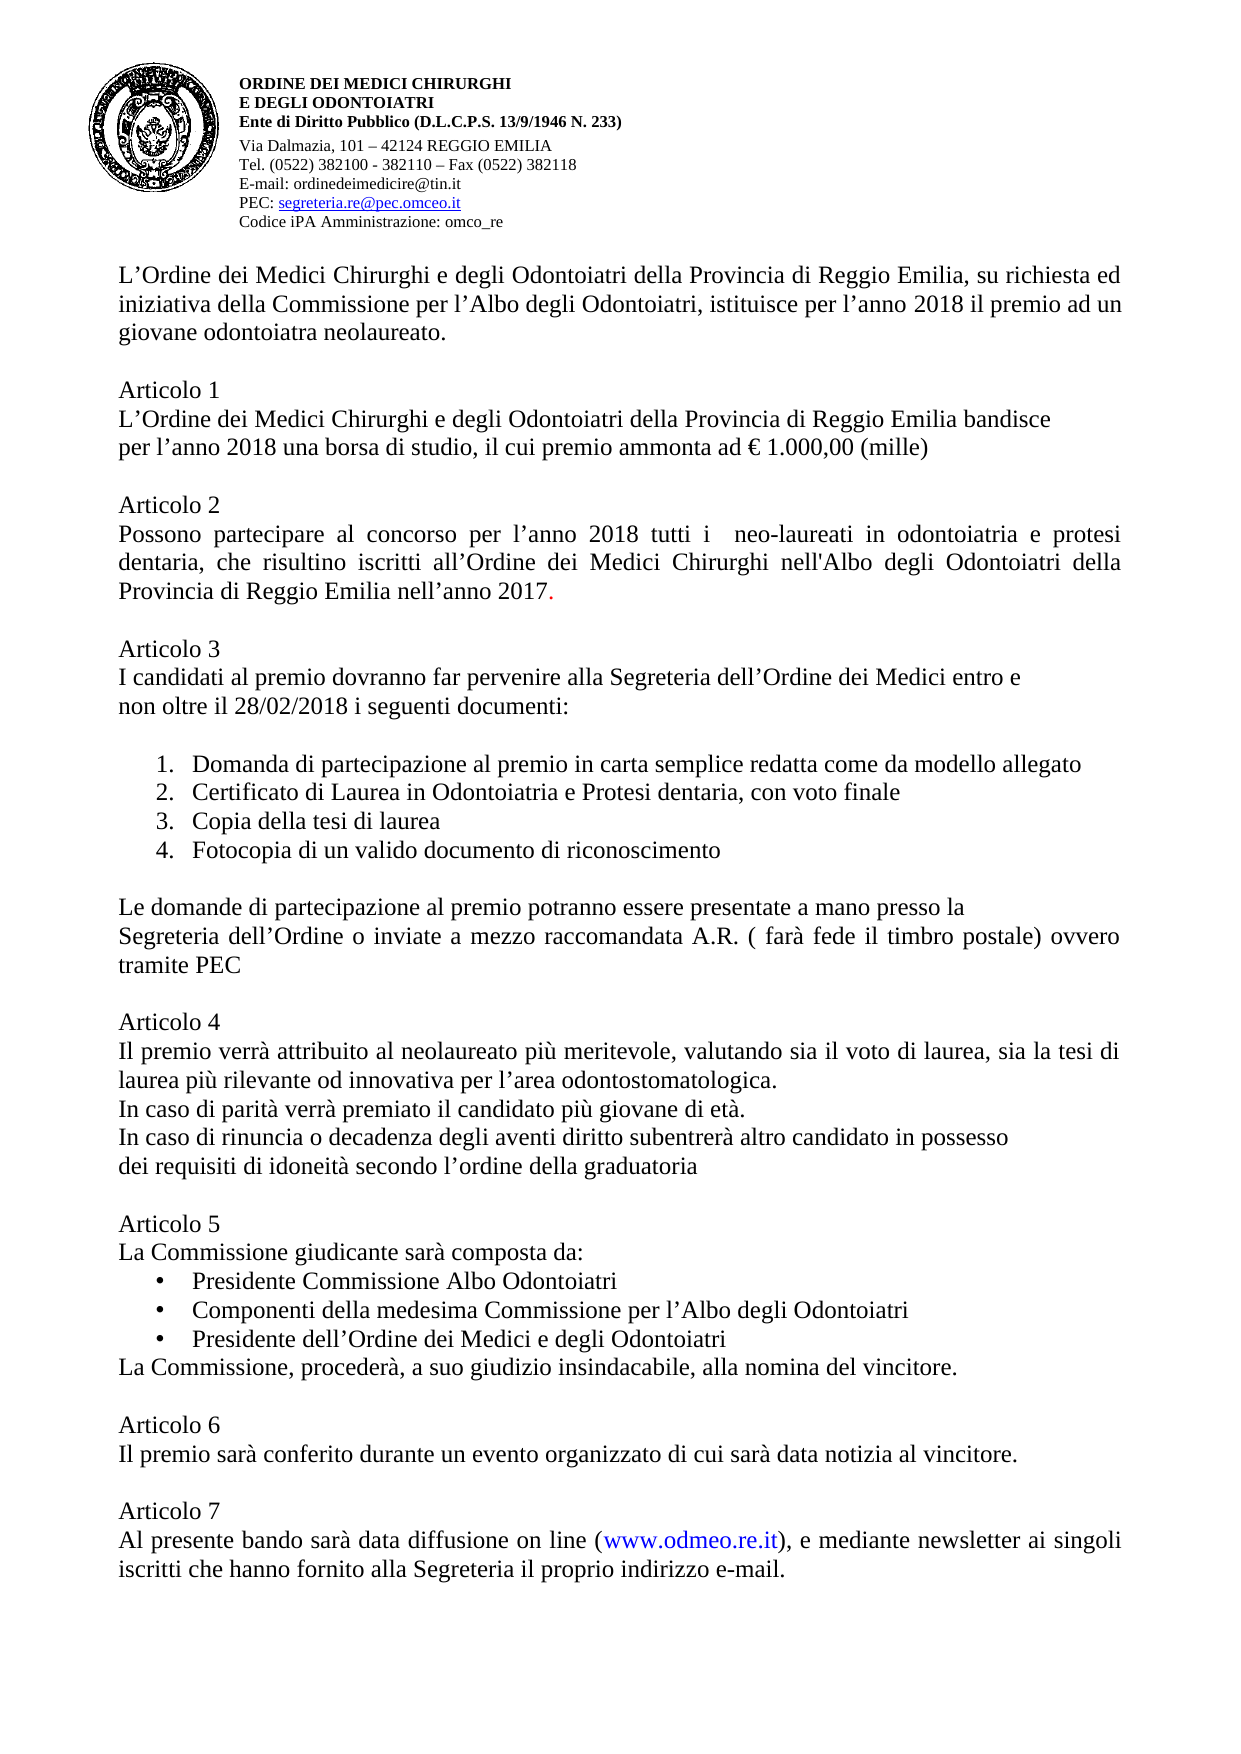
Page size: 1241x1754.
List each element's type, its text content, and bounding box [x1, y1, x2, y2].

text Il premio sarà conferito durante un evento organizzato di cui sarà data notizia al vincitore. [118, 1439, 1122, 1467]
text dei requisiti di idoneità secondo l’ordine della graduatoria [118, 1151, 1122, 1180]
text La Commissione giudicante sarà composta da: [118, 1237, 1122, 1266]
list Domanda di partecipazione al premio in carta semplice redatta come da modello allegato [156, 749, 1122, 777]
text Articolo 7 [118, 1496, 1122, 1525]
text L’Ordine dei Medici Chirurghi e degli Odontoiatri della Provincia di Reggio Emilia bandisce [118, 404, 1122, 432]
picture [80, 53, 221, 197]
text per l’anno 2018 una borsa di studio, il cui premio ammonta ad € 1.000,00 (mille) [118, 432, 1122, 461]
list Presidente Commissione Albo Odontoiatri [156, 1266, 1122, 1295]
list Copia della tesi di laurea [156, 806, 1122, 835]
list Certificato di Laurea in Odontoiatria e Protesi dentaria, con voto finale [156, 777, 1122, 806]
text Possono partecipare al concorso per l’anno 2018 tutti i neo-laureati in odontoiatria e protesi dentaria, che risultino iscritti all’Ordine dei Medici Chirurghi nell'Albo degli Odontoiatri della Provincia di Reggio Emilia nell’anno 2017. [118, 519, 1122, 605]
text Articolo 4 [118, 1007, 1122, 1036]
text In caso di parità verrà premiato il candidato più giovane di età. [118, 1094, 1122, 1122]
list Componenti della medesima Commissione per l’Albo degli Odontoiatri [156, 1295, 1122, 1324]
text Segreteria dell’Ordine o inviate a mezzo raccomandata A.R. ( farà fede il timbro postale) ovvero tramite PEC [118, 921, 1122, 979]
text La Commissione, procederà, a suo giudizio insindacabile, alla nomina del vincitore. [118, 1352, 1122, 1381]
text Articolo 3 [118, 634, 1122, 662]
text Le domande di partecipazione al premio potranno essere presentate a mano presso la [118, 892, 1122, 921]
text I candidati al premio dovranno far pervenire alla Segreteria dell’Ordine dei Medici entro e [118, 662, 1122, 691]
text L’Ordine dei Medici Chirurghi e degli Odontoiatri della Provincia di Reggio Emilia, su richiesta ed iniziativa della Commissione per l’Albo degli Odontoiatri, istituisce per l’anno 2018 il premio ad un giovane odontoiatra neolaureato. [118, 260, 1122, 346]
text non oltre il 28/02/2018 i seguenti documenti: [118, 691, 1122, 720]
text Il premio verrà attribuito al neolaureato più meritevole, valutando sia il voto di laurea, sia la tesi di laurea più rilevante od innovativa per l’area odontostomatologica. [118, 1036, 1122, 1094]
text Articolo 6 [118, 1410, 1122, 1439]
text Al presente bando sarà data diffusione on line (www.odmeo.re.it), e mediante newsletter ai singoli iscritti che hanno fornito alla Segreteria il proprio indirizzo e-mail. [118, 1525, 1122, 1582]
text Articolo 2 [118, 490, 1122, 519]
text Articolo 1 [118, 375, 1122, 404]
list Presidente dell’Ordine dei Medici e degli Odontoiatri [156, 1324, 1122, 1352]
list Fotocopia di un valido documento di riconoscimento [156, 835, 1122, 864]
text Articolo 5 [118, 1209, 1122, 1237]
text In caso di rinuncia o decadenza degli aventi diritto subentrerà altro candidato in possesso [118, 1122, 1122, 1151]
